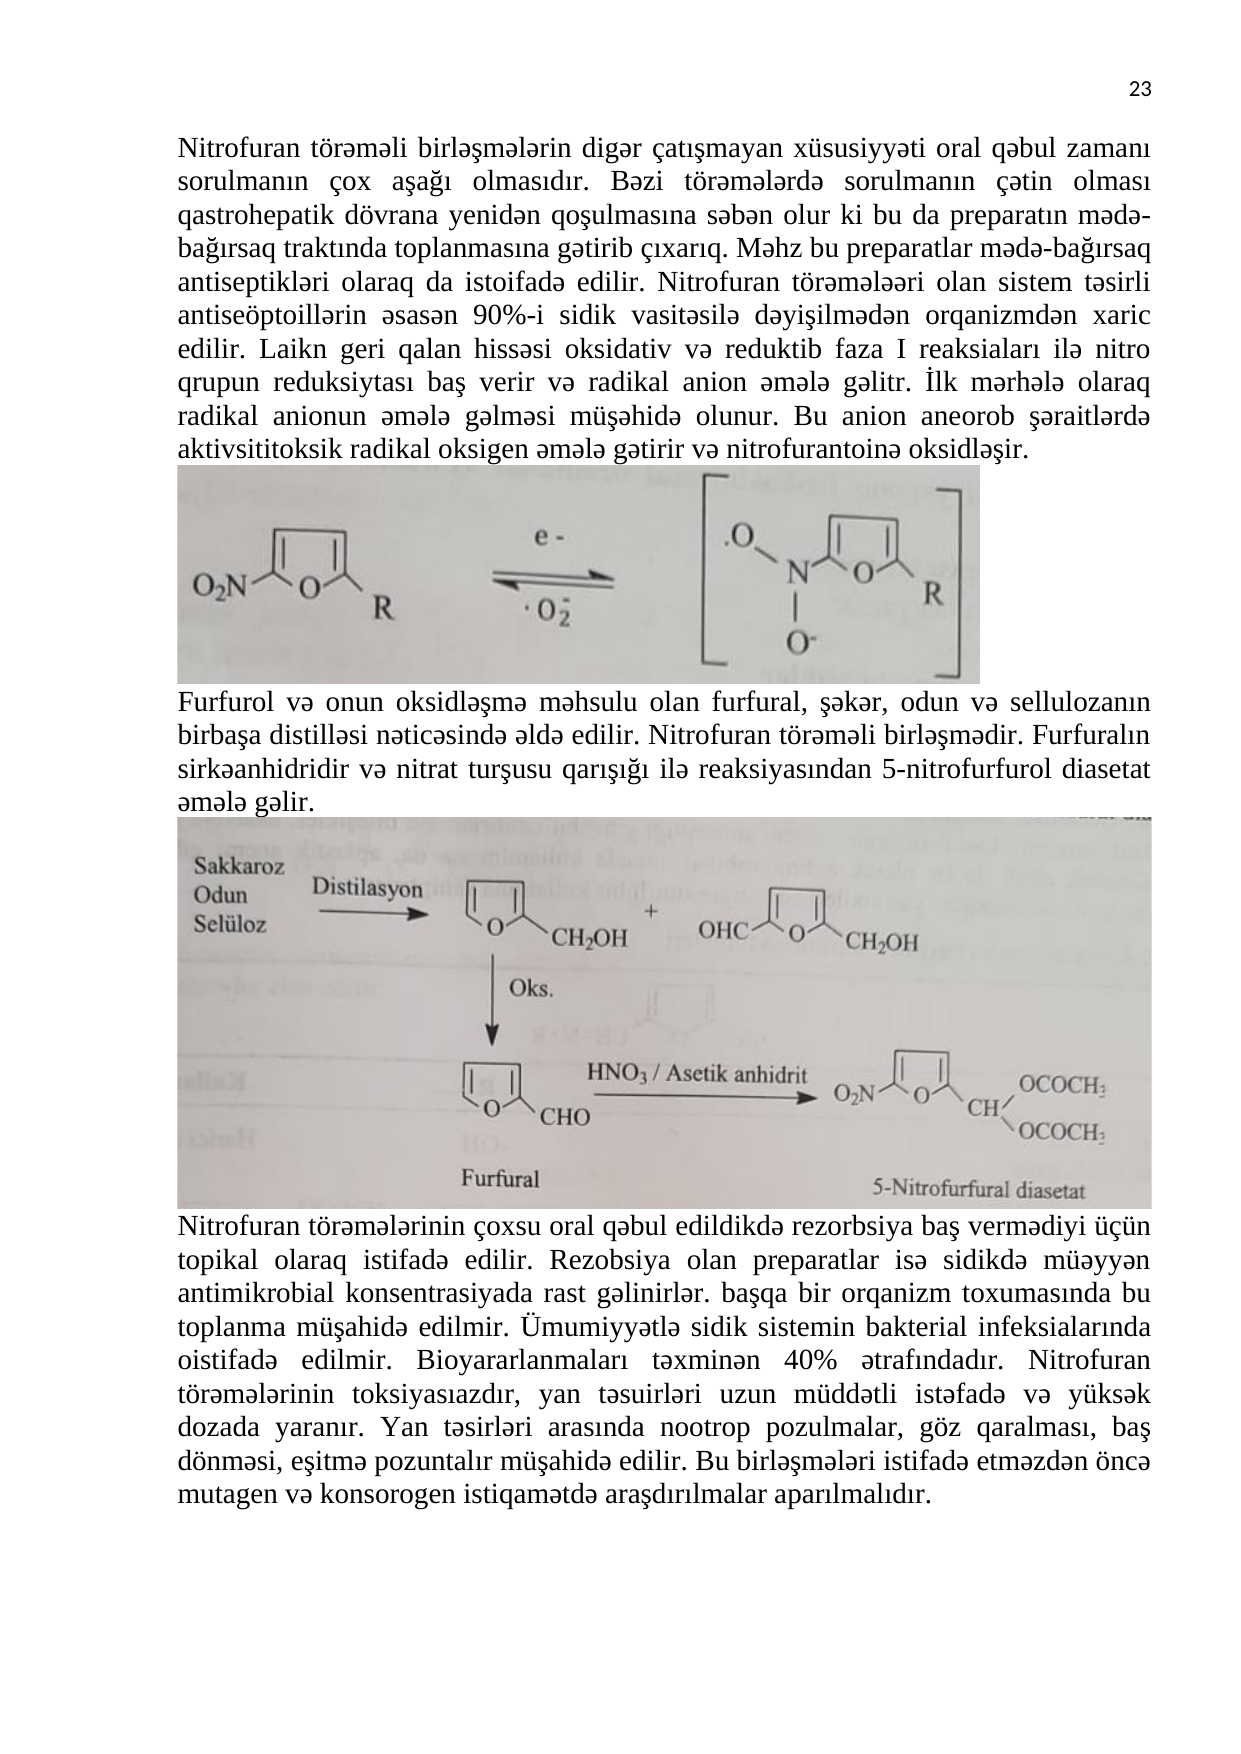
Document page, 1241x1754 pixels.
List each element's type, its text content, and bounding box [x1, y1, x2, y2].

text Nitrofuran törəməli birləşmələrin digər çatışmayan xüsusiyyəti oral qəbul zamanı sorulmanın çox aşağı olmasıdır. Bəzi törəmələrdə sorulmanın çətin olması qastrohepatik dövrana yenidən qoşulmasına səbən olur ki bu da preparatın mədə-bağırsaq traktında toplanmasına gətirib çıxarıq. Məhz bu preparatlar mədə-bağırsaq antiseptikləri olaraq da istoifadə edilir. Nitrofuran törəmələəri olan sistem təsirli antiseöptoillərin əsasən 90%-i sidik vasitəsilə dəyişilmədən orqanizmdən xaric edilir. Laikn geri qalan hissəsi oksidativ və reduktib faza I reaksiaları ilə nitro qrupun reduksiytası baş verir və radikal anion əmələ gəlitr. İlk mərhələ olaraq radikal anionun əmələ gəlməsi müşəhidə olunur. Bu anion aneorob şəraitlərdə aktivsititoksik radikal oksigen əmələ gətirir və nitrofurantoinə oksidləşir. [177, 130, 1152, 465]
text Nitrofuran törəmələrinin çoxsu oral qəbul edildikdə rezorbsiya baş vermədiyi üçün topikal olaraq istifadə edilir. Rezobsiya olan preparatlar isə sidikdə müəyyən antimikrobial konsentrasiyada rast gəlinirlər. başqa bir orqanizm toxumasında bu toplanma müşahidə edilmir. Ümumiyyətlə sidik sistemin bakterial infeksialarında oistifadə edilmir. Bioyararlanmaları təxminən 40% ətrafındadır. Nitrofuran törəmələrinin toksiyasıazdır, yan təsuirləri uzun müddətli istəfadə və yüksək dozada yaranır. Yan təsirləri arasında nootrop pozulmalar, göz qaralması, baş dönməsi, eşitmə pozuntalır müşahidə edilir. Bu birləşmələri istifadə etməzdən öncə mutagen və konsorogen istiqamətdə araşdırılmalar aparılmalıdır. [177, 1209, 1152, 1510]
picture [177, 817, 1152, 1209]
picture [177, 465, 980, 684]
text Furfurol və onun oksidləşmə məhsulu olan furfural, şəkər, odun və sellulozanın birbaşa distilləsi nəticəsində əldə edilir. Nitrofuran törəməli birləşmədir. Furfuralın sirkəanhidridir və nitrat turşusu qarışığı ilə reaksiyasından 5-nitrofurfurol diasetat əmələ gəlir. [177, 684, 1152, 817]
